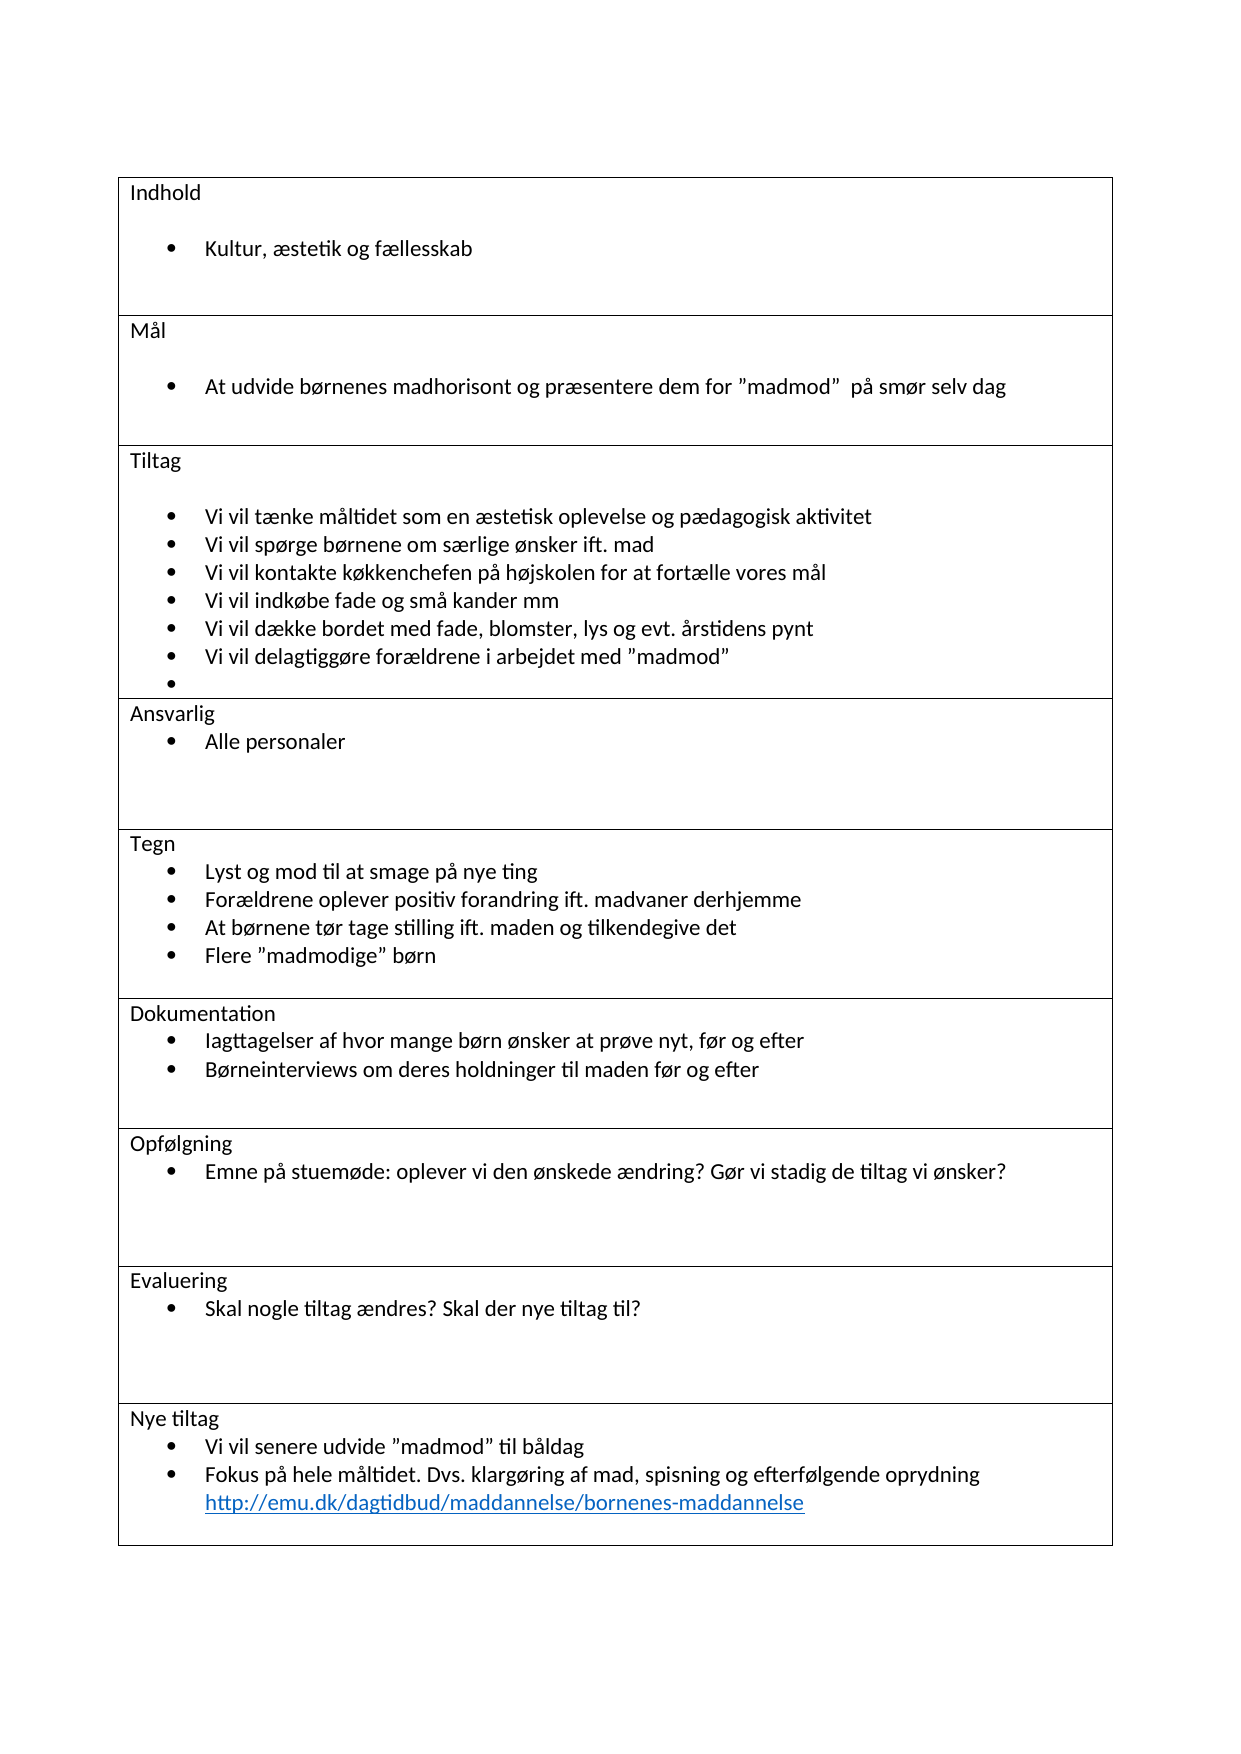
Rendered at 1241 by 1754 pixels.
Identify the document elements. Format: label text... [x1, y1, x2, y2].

table_header Indhold Kultur, æstetik og fællesskab [119, 178, 1112, 315]
table_cell Mål At udvide børnenes madhorisont og præsentere dem for ”madmod” på smør selv dag [119, 316, 1112, 445]
table_cell Nye tiltag Vi vil senere udvide ”madmod” til båldag Fokus på hele måltidet. Dvs. klargøring af mad, spisning og efterfølgende oprydning http://emu.dk/dagtidbud/maddannelse/bornenes-maddannelse [119, 1404, 1112, 1544]
table_cell Tiltag Vi vil tænke måltidet som en æstetisk oplevelse og pædagogisk aktivitet Vi vil spørge børnene om særlige ønsker ift. mad Vi vil kontakte køkkenchefen på højskolen for at fortælle vores mål Vi vil indkøbe fade og små kander mm Vi vil dække bordet med fade, blomster, lys og evt. årstidens pynt Vi vil delagtiggøre forældrene i arbejdet med ”madmod” [119, 446, 1112, 698]
table_cell Dokumentation Iagttagelser af hvor mange børn ønsker at prøve nyt, før og efter Børneinterviews om deres holdninger til maden før og efter [119, 999, 1112, 1128]
table_cell Opfølgning Emne på stuemøde: oplever vi den ønskede ændring? Gør vi stadig de tiltag vi ønsker? [119, 1129, 1112, 1266]
table_cell Tegn Lyst og mod til at smage på nye ting Forældrene oplever positiv forandring ift. madvaner derhjemme At børnene tør tage stilling ift. maden og tilkendegive det Flere ”madmodige” børn [119, 830, 1112, 998]
table_cell Evaluering Skal nogle tiltag ændres? Skal der nye tiltag til? [119, 1267, 1112, 1403]
table_cell Ansvarlig Alle personaler [119, 699, 1112, 828]
